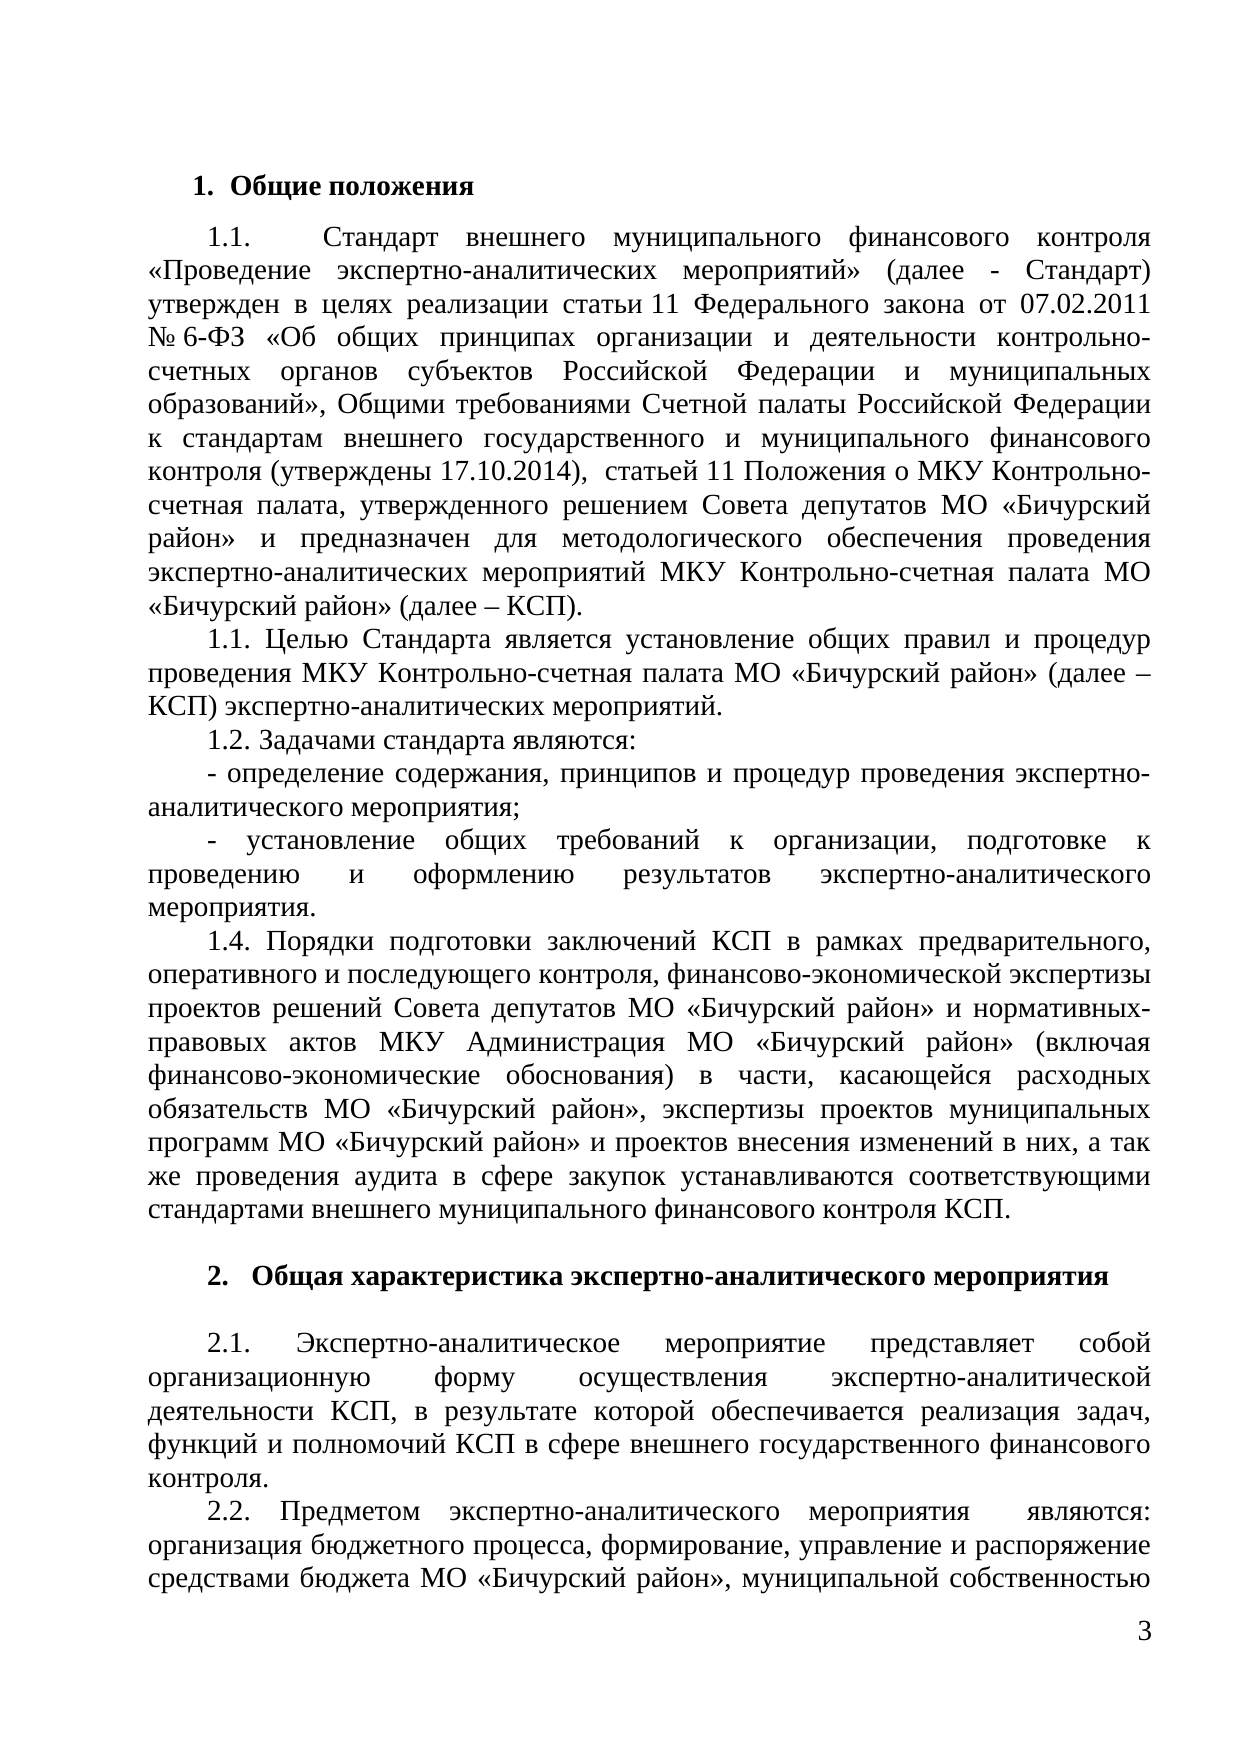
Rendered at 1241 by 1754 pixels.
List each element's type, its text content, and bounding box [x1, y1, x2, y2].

list Общая характеристика экспертно-аналитического мероприятия [148, 1258, 1152, 1292]
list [148, 1493, 1152, 1594]
list 1.4. Порядки подготовки заключений КСП в рамках предварительного, оперативного и последующего контроля, финансово-экономической экспертизы проектов решений Совета депутатов МО «Бичурский район» и нормативных-правовых актов МКУ Администрация МО «Бичурский район» (включая финансово-экономические обоснования) в части, касающейся расходных обязательств МО «Бичурский район», экспертизы проектов муниципальных программ МО «Бичурский район» и проектов внесения изменений в них, а так же проведения аудита в сфере закупок устанавливаются соответствующими стандартами внешнего муниципального финансового контроля КСП. [148, 923, 1152, 1225]
list - установление общих требований к организации, подготовке к проведению и оформлению результатов экспертно-аналитического мероприятия. [148, 822, 1152, 923]
list Целью Стандарта является установление общих правил и процедур проведения МКУ Контрольно-счетная палата МО «Бичурский район» (далее – КСП) экспертно-аналитических мероприятий. [148, 621, 1152, 722]
list Экспертно-аналитическое мероприятие представляет собой организационную форму осуществления экспертно-аналитической деятельности КСП, в результате которой обеспечивается реализация задач, функций и полномочий КСП в сфере внешнего государственного финансового контроля. [148, 1326, 1152, 1493]
list Задачами стандарта являются: [148, 722, 1152, 755]
list Общие положения [192, 168, 1152, 202]
list - определение содержания, принципов и процедур проведения экспертно-аналитического мероприятия; [148, 755, 1152, 822]
list Стандарт внешнего муниципального финансового контроля «Проведение экспертно-аналитических мероприятий» (далее - Стандарт) утвержден в целях реализации статьи 11 Федерального закона от 07.02.2011 № 6-ФЗ «Об общих принципах организации и деятельности контрольно-счетных органов субъектов Российской Федерации и муниципальных образований», Общими требованиями Счетной палаты Российской Федерации к стандартам внешнего государственного и муниципального финансового контроля (утверждены 17.10.2014), статьей 11 Положения о МКУ Контрольно-счетная палата, утвержденного решением Совета депутатов МО «Бичурский район» и предназначен для методологического обеспечения проведения экспертно-аналитических мероприятий МКУ Контрольно-счетная палата МО «Бичурский район» (далее – КСП). [148, 219, 1152, 621]
